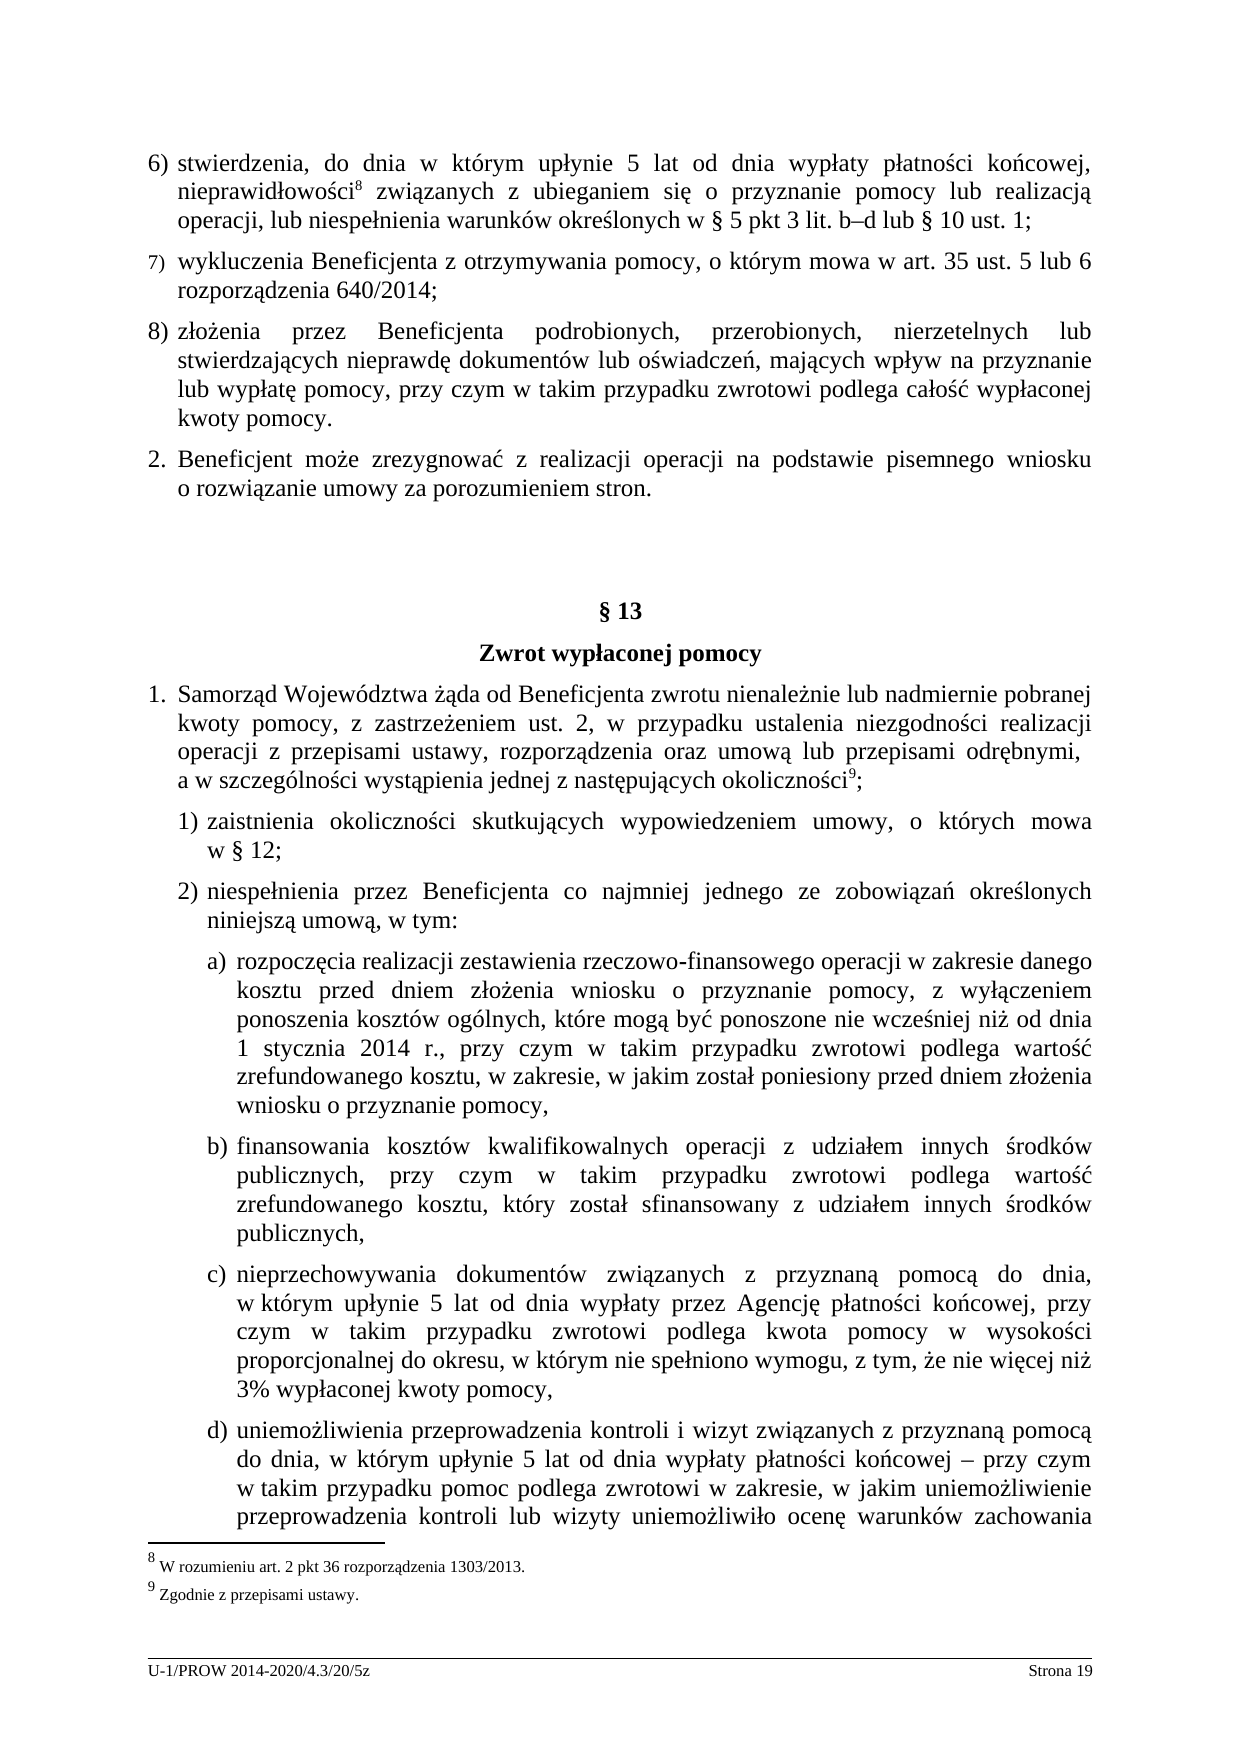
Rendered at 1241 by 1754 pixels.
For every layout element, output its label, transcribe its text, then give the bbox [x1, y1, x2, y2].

list niespełnienia przez Beneficjenta co najmniej jednego ze zobowiązań określonych niniejszą umową, w tym: [177, 876, 1092, 934]
list stwierdzenia, do dnia w którym upłynie 5 lat od dnia wypłaty płatności końcowej, nieprawidłowości związanych z ubieganiem się o przyznanie pomocy lub realizacją operacji, lub niespełnienia warunków określonych w § 5 pkt 3 lit. b–d lub § 10 ust. 1; [148, 148, 1092, 234]
list finansowania kosztów kwalifikowalnych operacji z udziałem innych środków publicznych, przy czym w takim przypadku zwrotowi podlega wartość zrefundowanego kosztu, który został sfinansowany z udziałem innych środków publicznych, [207, 1131, 1092, 1246]
list Samorząd Województwa żąda od Beneficjenta zwrotu nienależnie lub nadmiernie pobranej kwoty pomocy, z zastrzeżeniem ust. 2, w przypadku ustalenia niezgodności realizacji operacji z przepisami ustawy, rozporządzenia oraz umową lub przepisami odrębnymi, a w szczególności wystąpienia jednej z następujących okoliczności; [148, 679, 1092, 794]
text § 13 [148, 596, 1092, 625]
text Zwrot wypłaconej pomocy [148, 638, 1092, 666]
list złożenia przez Beneficjenta podrobionych, przerobionych, nierzetelnych lub stwierdzających nieprawdę dokumentów lub oświadczeń, mających wpływ na przyznanie lub wypłatę pomocy, przy czym w takim przypadku zwrotowi podlega całość wypłaconej kwoty pomocy. [148, 316, 1092, 431]
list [207, 1415, 1092, 1530]
list zaistnienia okoliczności skutkujących wypowiedzeniem umowy, o których mowa w § 12; [177, 806, 1092, 864]
list Beneficjent może zrezygnować z realizacji operacji na podstawie pisemnego wniosku o rozwiązanie umowy za porozumieniem stron. [148, 444, 1092, 501]
list rozpoczęcia realizacji zestawienia rzeczowo-finansowego operacji w zakresie danego kosztu przed dniem złożenia wniosku o przyznanie pomocy, z wyłączeniem ponoszenia kosztów ogólnych, które mogą być ponoszone nie wcześniej niż od dnia 1 stycznia 2014 r., przy czym w takim przypadku zwrotowi podlega wartość zrefundowanego kosztu, w zakresie, w jakim został poniesiony przed dniem złożenia wniosku o przyznanie pomocy, [207, 946, 1092, 1119]
list wykluczenia Beneficjenta z otrzymywania pomocy, o którym mowa w art. 35 ust. 5 lub 6 rozporządzenia 640/2014; [148, 246, 1092, 304]
list nieprzechowywania dokumentów związanych z przyznaną pomocą do dnia, w którym upłynie 5 lat od dnia wypłaty przez Agencję płatności końcowej, przy czym w takim przypadku zwrotowi podlega kwota pomocy w wysokości proporcjonalnej do okresu, w którym nie spełniono wymogu, z tym, że nie więcej niż 3% wypłaconej kwoty pomocy, [207, 1259, 1092, 1403]
